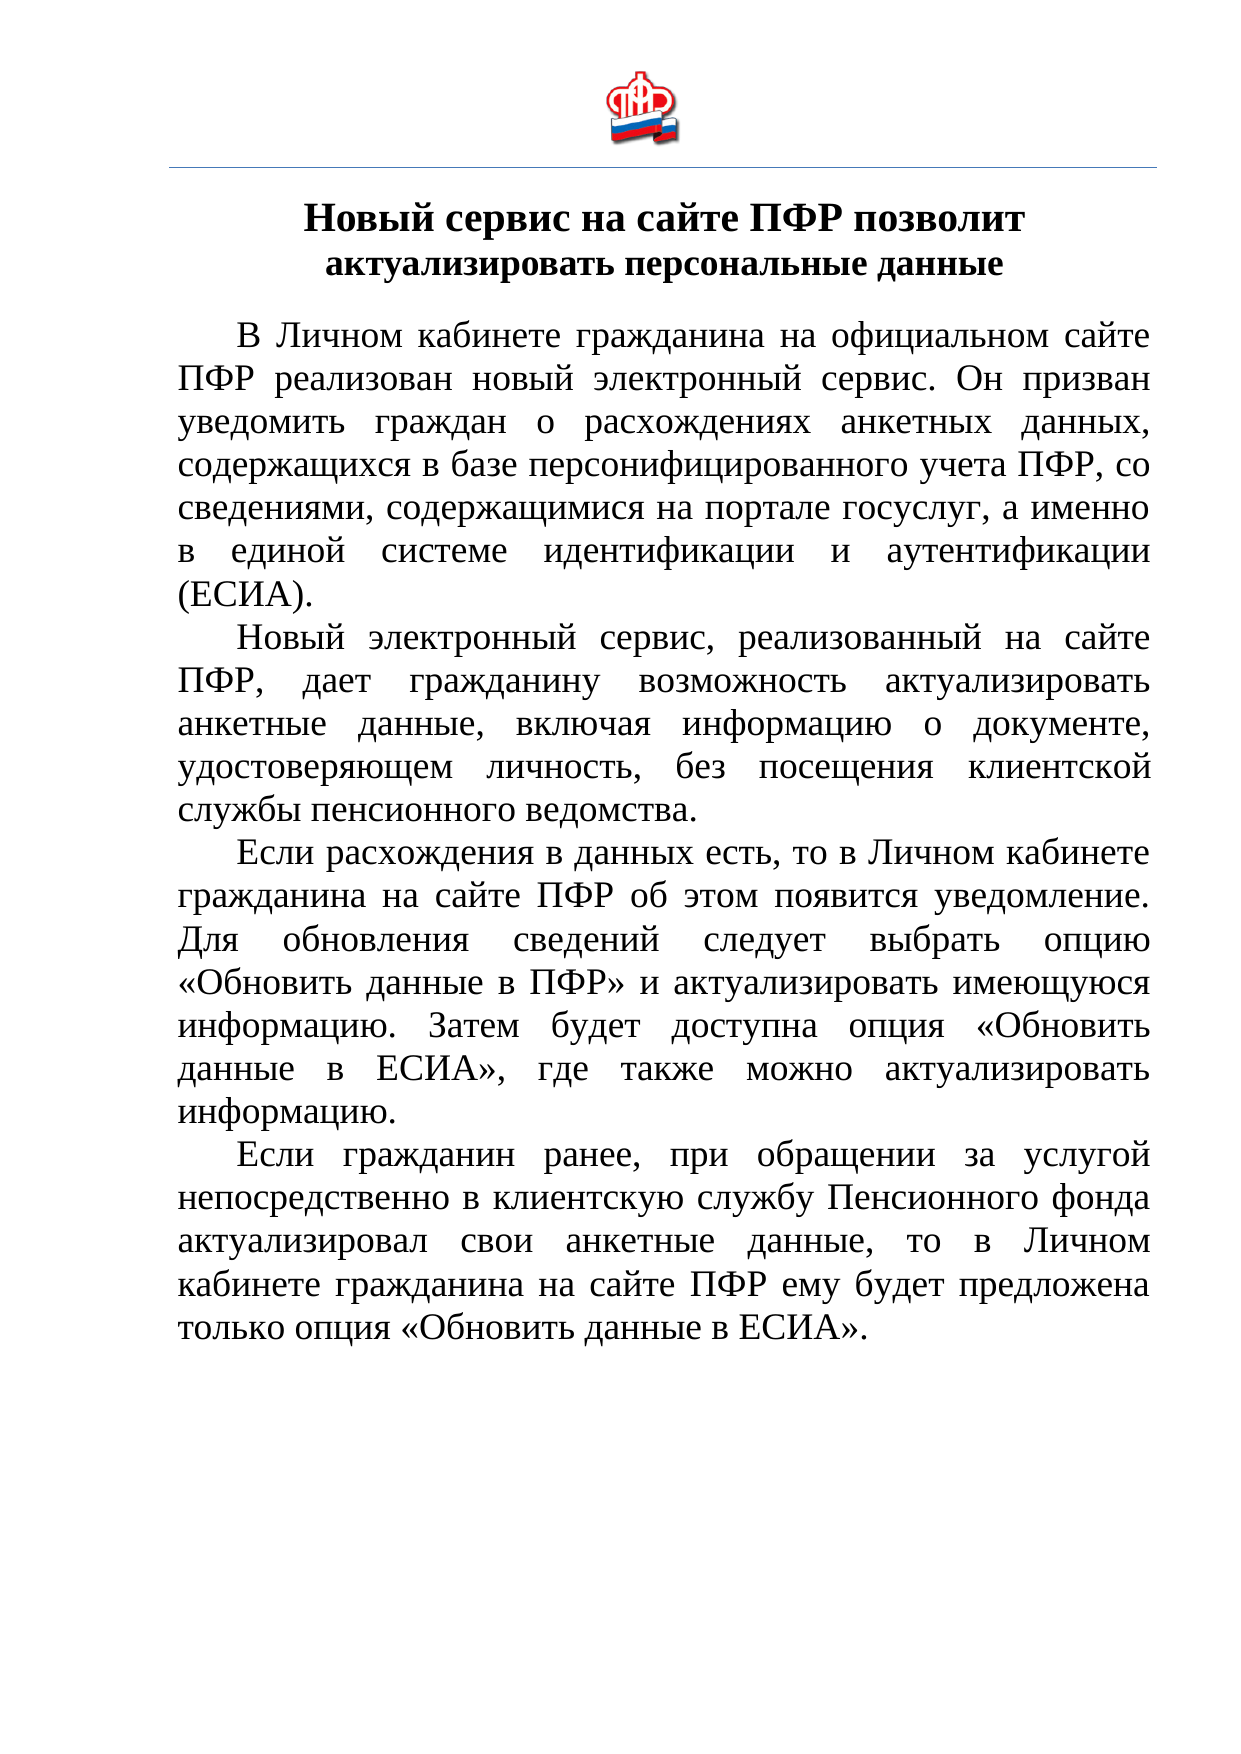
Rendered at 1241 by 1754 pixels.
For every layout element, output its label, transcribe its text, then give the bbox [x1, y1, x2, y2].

text В Личном кабинете гражданина на официальном сайте ПФР реализован новый электронный сервис. Он призван уведомить граждан о расхождениях анкетных данных, содержащихся в базе персонифицированного учета ПФР, со сведениями, содержащимися на портале госуслуг, а именно в единой системе идентификации и аутентификации (ЕСИА). [177, 312, 1152, 614]
text Если гражданин ранее, при обращении за услугой непосредственно в клиентскую службу Пенсионного фонда актуализировал свои анкетные данные, то в Личном кабинете гражданина на сайте ПФР ему будет предложена только опция «Обновить данные в ЕСИА». [177, 1132, 1152, 1347]
text Если расхождения в данных есть, то в Личном кабинете гражданина на сайте ПФР об этом появится уведомление. Для обновления сведений следует выбрать опцию «Обновить данные в ПФР» и актуализировать имеющуюся информацию. Затем будет доступна опция «Обновить данные в ЕСИА», где также можно актуализировать информацию. [177, 830, 1152, 1132]
text Новый сервис на сайте ПФР позволит актуализировать персональные данные [177, 192, 1152, 283]
picture [601, 64, 686, 148]
text Новый электронный сервис, реализованный на сайте ПФР, дает гражданину возможность актуализировать анкетные данные, включая информацию о документе, удостоверяющем личность, без посещения клиентской службы пенсионного ведомства. [177, 614, 1152, 830]
